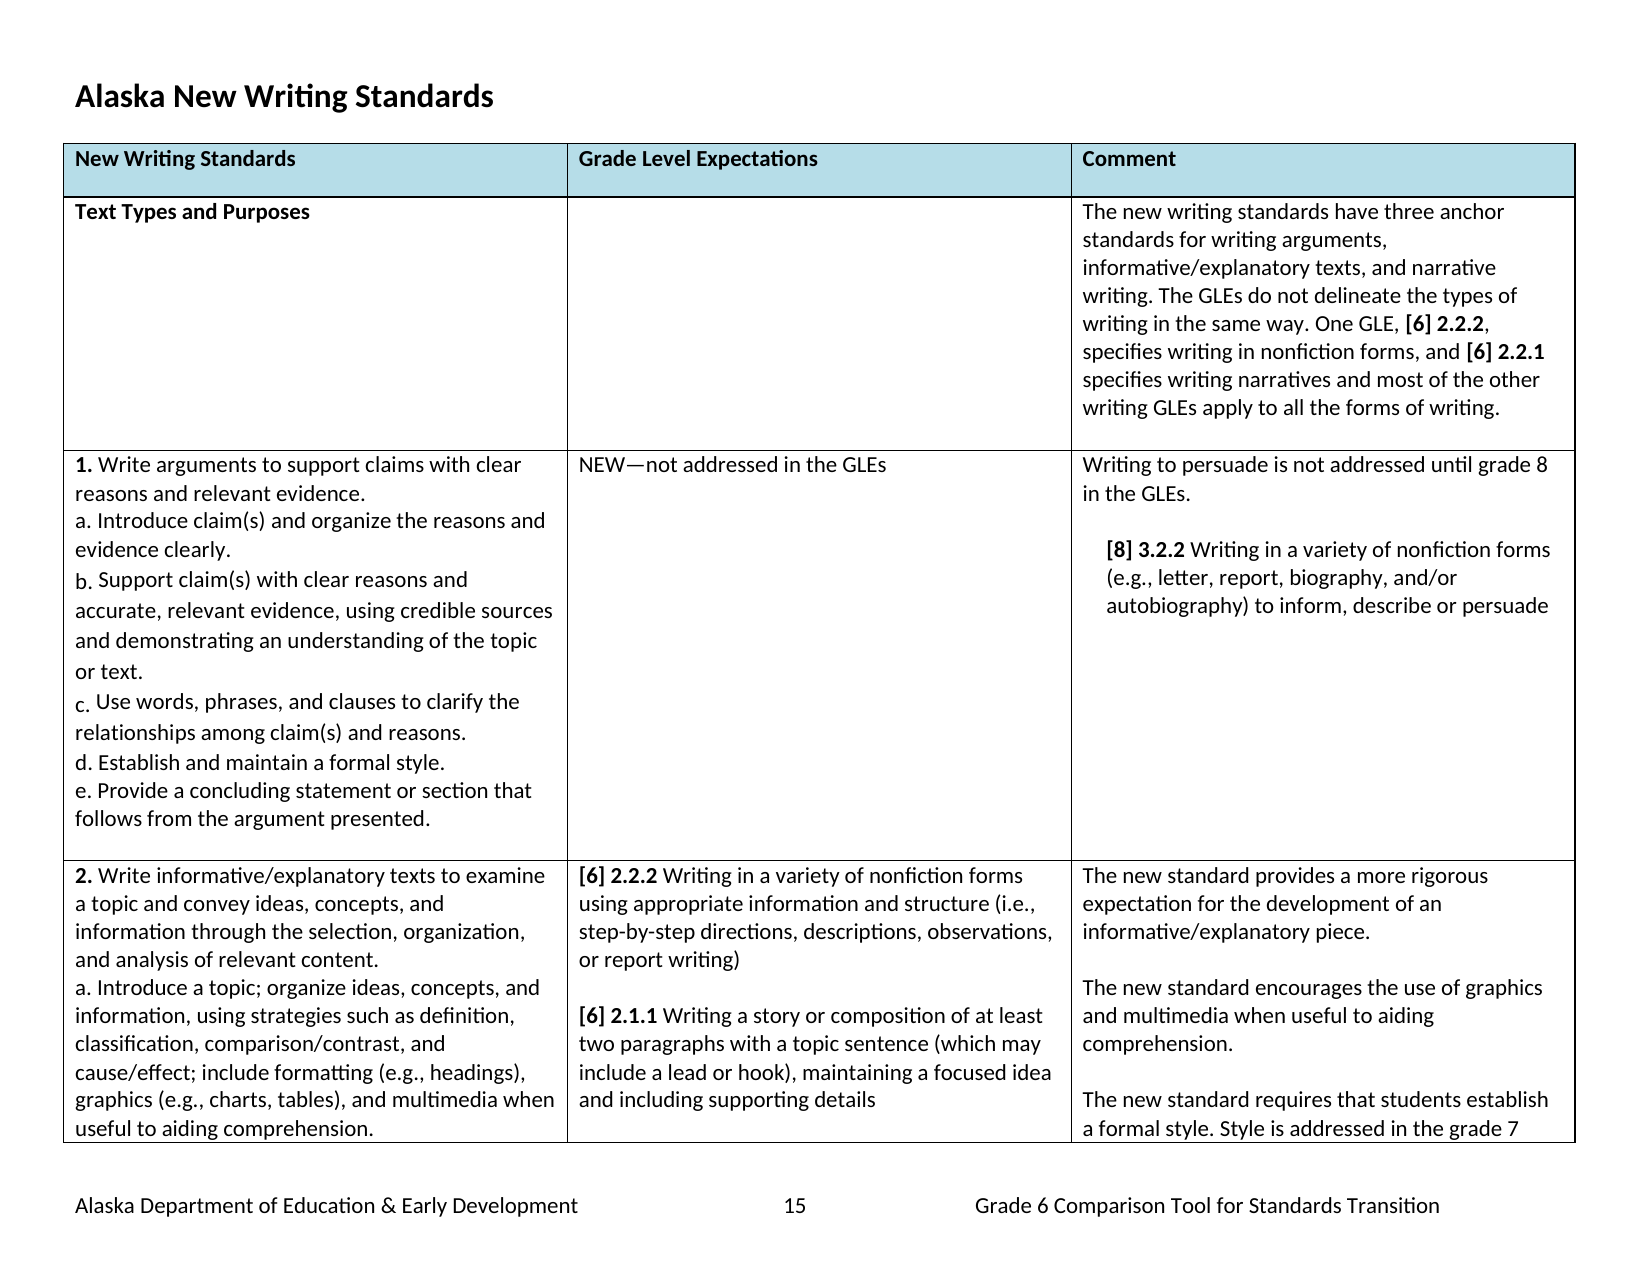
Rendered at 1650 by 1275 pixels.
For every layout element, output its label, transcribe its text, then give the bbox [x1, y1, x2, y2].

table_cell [64, 861, 567, 1142]
table_header Comment [1072, 144, 1574, 196]
table_cell 1. Write arguments to support claims with clear reasons and relevant evidence. a. Introduce claim(s) and organize the reasons and evidence clearly. b. Support claim(s) with clear reasons and accurate, relevant evidence, using credible sources and demonstrating an understanding of the topic or text. c. Use words, phrases, and clauses to clarify the relationships among claim(s) and reasons. d. Establish and maintain a formal style. e. Provide a concluding statement or section that follows from the argument presented. [64, 451, 567, 860]
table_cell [1072, 861, 1574, 1142]
table_header New Writing Standards [64, 144, 567, 196]
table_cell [568, 861, 1071, 1142]
table_cell Text Types and Purposes [64, 198, 567, 449]
table_cell The new writing standards have three anchor standards for writing arguments, informative/explanatory texts, and narrative writing. The GLEs do not delineate the types of writing in the same way. One GLE, [6] 2.2.2, specifies writing in nonfiction forms, and [6] 2.2.1 specifies writing narratives and most of the other writing GLEs apply to all the forms of writing. [1072, 198, 1574, 449]
table_cell [568, 198, 1071, 449]
table_cell NEW—not addressed in the GLEs [568, 451, 1071, 860]
table_cell Writing to persuade is not addressed until grade 8 in the GLEs. [8] 3.2.2 Writing in a variety of nonfiction forms (e.g., letter, report, biography, and/or autobiography) to inform, describe or persuade [1072, 451, 1574, 860]
text Alaska New Writing Standards [75, 75, 1575, 116]
table_header Grade Level Expectations [568, 144, 1071, 196]
